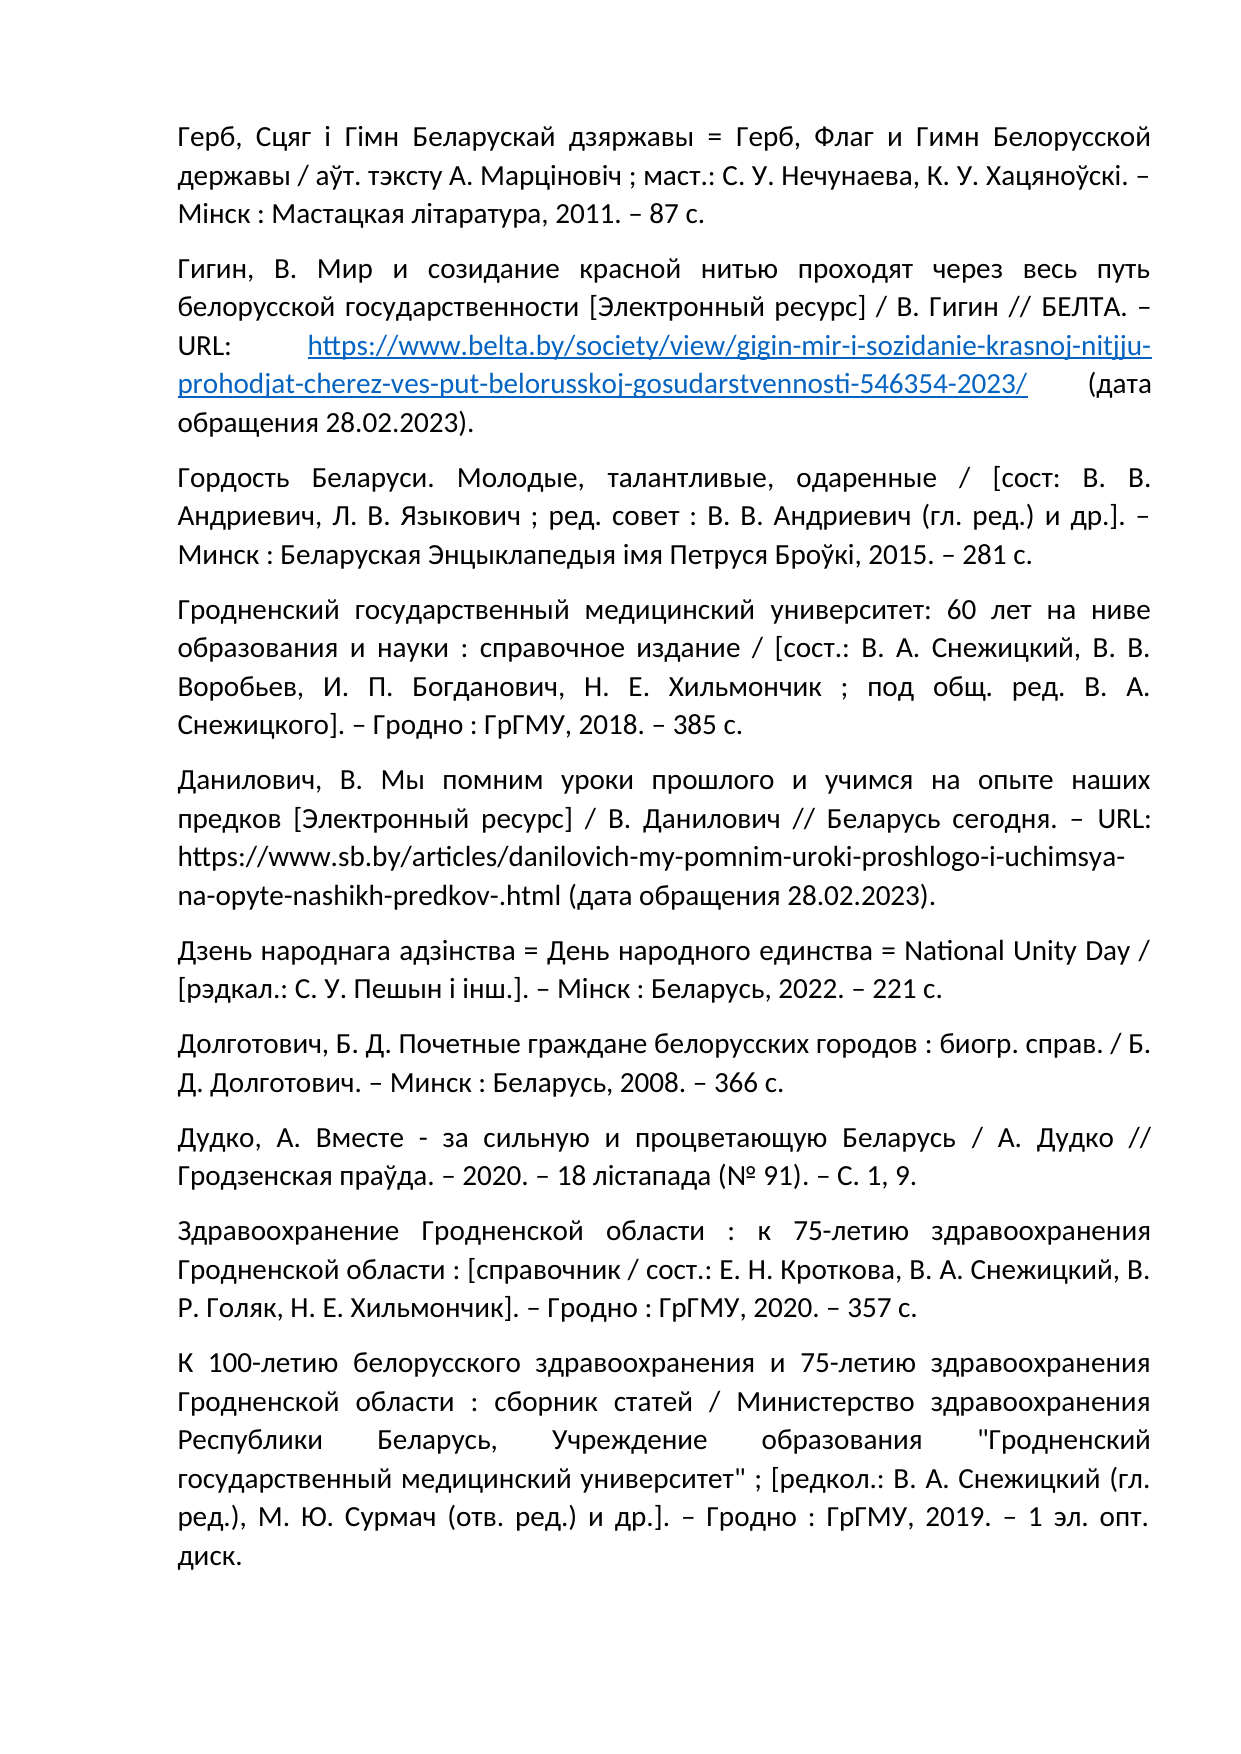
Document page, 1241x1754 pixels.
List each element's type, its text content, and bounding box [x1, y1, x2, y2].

text Дудко, А. Вместе - за сильную и процветающую Беларусь / А. Дудко // Гродзенская праўда. – 2020. – 18 лістапада (№ 91). – С. 1, 9. [177, 1119, 1152, 1193]
text Герб, Сцяг і Гімн Беларускай дзяржавы = Герб, Флаг и Гимн Белорусской державы / аўт. тэксту А. Марціновіч ; маст.: С. У. Нечунаева, К. У. Хацяноўскі. – Мінск : Мастацкая літаратура, 2011. – 87 с. [177, 118, 1152, 231]
text Гигин, В. Мир и созидание красной нитью проходят через весь путь белорусской государственности [Электронный ресурс] / В. Гигин // БЕЛТА. – URL: https://www.belta.by/society/view/gigin-mir-i-sozidanie-krasnoj-nitjju-prohodjat-cherez-ves-put-belorusskoj-gosudarstvennosti-546354-2023/ (дата обращения 28.02.2023). [177, 250, 1152, 439]
text Здравоохранение Гродненской области : к 75-летию здравоохранения Гродненской области : [справочник / сост.: Е. Н. Кроткова, В. А. Снежицкий, В. Р. Голяк, Н. Е. Хильмончик]. – Гродно : ГрГМУ, 2020. – 357 с. [177, 1212, 1152, 1325]
text Гродненский государственный медицинский университет: 60 лет на ниве образования и науки : справочное издание / [сост.: В. А. Снежицкий, В. В. Воробьев, И. П. Богданович, Н. Е. Хильмончик ; под общ. ред. В. А. Снежицкого]. – Гродно : ГрГМУ, 2018. – 385 с. [177, 591, 1152, 742]
text Дзень народнага адзінства = День народного единства = National Unity Day / [рэдкал.: С. У. Пешын і інш.]. – Мінск : Беларусь, 2022. – 221 с. [177, 932, 1152, 1006]
text Долготович, Б. Д. Почетные граждане белорусских городов : биогр. справ. / Б. Д. Долготович. – Минск : Беларусь, 2008. – 366 с. [177, 1025, 1152, 1099]
text Данилович, В. Мы помним уроки прошлого и учимся на опыте наших предков [Электронный ресурс] / В. Данилович // Беларусь сегодня. – URL: https://www.sb.by/articles/danilovich-my-pomnim-uroki-proshlogo-i-uchimsya-na-opyte-nashikh-predkov-.html (дата обращения 28.02.2023). [177, 761, 1152, 912]
text Гордость Беларуси. Молодые, талантливые, одаренные / [сост: В. В. Андриевич, Л. В. Языкович ; ред. совет : В. В. Андриевич (гл. ред.) и др.]. – Минск : Беларуская Энцыклапедыя імя Петруся Броўкі, 2015. – 281 с. [177, 459, 1152, 571]
text К 100-летию белорусского здравоохранения и 75-летию здравоохранения Гродненской области : сборник статей / Министерство здравоохранения Республики Беларусь, Учреждение образования "Гродненский государственный медицинский университет" ; [редкол.: В. А. Снежицкий (гл. ред.), М. Ю. Сурмач (отв. ред.) и др.]. – Гродно : ГрГМУ, 2019. – 1 эл. опт. диск. [177, 1344, 1152, 1572]
